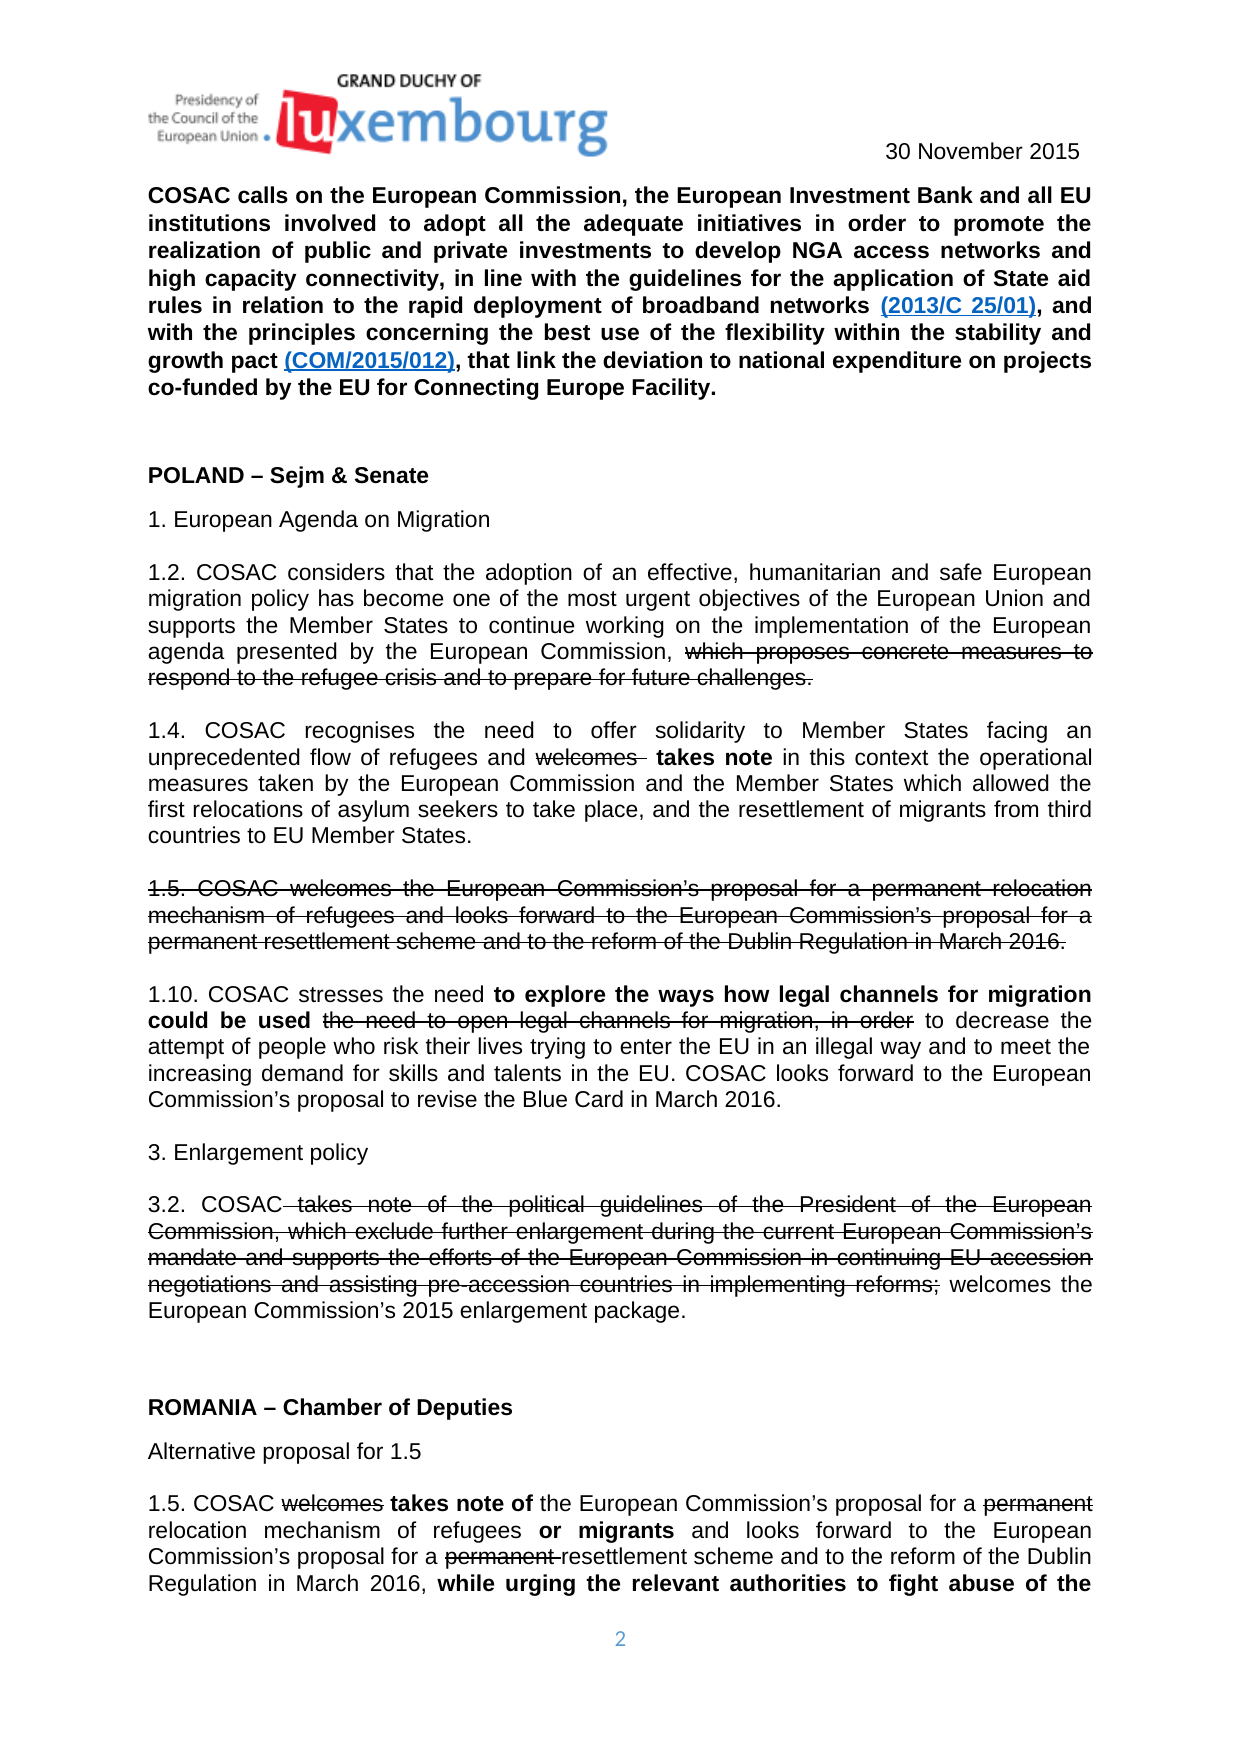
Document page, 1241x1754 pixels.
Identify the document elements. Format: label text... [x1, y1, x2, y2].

picture [147, 73, 609, 160]
text 3.2. COSAC takes note of the political guidelines of the President of the European Commission, which exclude further enlargement during the current European Commission’s mandate and supports the efforts of the European Commission in continuing EU accession negotiations and assisting pre-accession countries in implementing reforms; welcomes the European Commission’s 2015 enlargement package. [148, 1260, 1093, 1323]
list Alternative proposal for 1.5 [148, 1438, 1093, 1464]
text COSAC calls on the European Commission, the European Investment Bank and all EU institutions involved to adopt all the adequate initiatives in order to promote the realization of public and private investments to develop NGA access networks and high capacity connectivity, in line with the guidelines for the application of State aid rules in relation to the rapid deployment of broadband networks (2013/C 25/01), and with the principles concerning the best use of the flexibility within the stability and growth pact (COM/2015/012), that link the deviation to national expenditure on projects co-funded by the EU for Connecting Europe Facility. [148, 182, 1093, 400]
text 1.10. COSAC stresses the need to explore the ways how legal channels for migration could be used the need to open legal channels for migration, in order to decrease the attempt of people who risk their lives trying to enter the EU in an illegal way and to meet the increasing demand for skills and talents in the EU. COSAC looks forward to the European Commission’s proposal to revise the Blue Card in March 2016. [148, 981, 1093, 1112]
text 1.5. COSAC welcomes the European Commission’s proposal for a permanent relocation mechanism of refugees and looks forward to the European Commission’s proposal for a permanent resettlement scheme and to the reform of the Dublin Regulation in March 2016. [148, 875, 1093, 954]
text 1.2. COSAC considers that the adoption of an effective, humanitarian and safe European migration policy has become one of the most urgent objectives of the European Union and supports the Member States to continue working on the implementation of the European agenda presented by the European Commission, which proposes concrete measures to respond to the refugee crisis and to prepare for future challenges. [148, 559, 1093, 691]
text 3.2. COSAC takes note of the political guidelines of the President of the European Commission, which exclude further enlargement during the current European Commission’s mandate and supports the efforts of the European Commission in continuing EU accession negotiations and assisting pre-accession countries in implementing reforms; welcomes the European Commission’s 2015 enlargement package. [148, 1191, 1093, 1232]
text POLAND – Sejm & Senate [148, 462, 1093, 488]
text 3. Enlargement policy [148, 1139, 1093, 1165]
text 1.4. COSAC recognises the need to offer solidarity to Member States facing an unprecedented flow of refugees and welcomes takes note in this context the operational measures taken by the European Commission and the Member States which allowed the first relocations of asylum seekers to take place, and the resettlement of migrants from third countries to EU Member States. [148, 717, 1093, 849]
text 1. European Agenda on Migration [148, 506, 1093, 533]
text ROMANIA – Chamber of Deputies [148, 1394, 1093, 1420]
text 3.2. COSAC takes note of the political guidelines of the President of the European Commission, which exclude further enlargement during the current European Commission’s mandate and supports the efforts of the European Commission in continuing EU accession negotiations and assisting pre-accession countries in implementing reforms; welcomes the European Commission’s 2015 enlargement package. [148, 1233, 1093, 1258]
